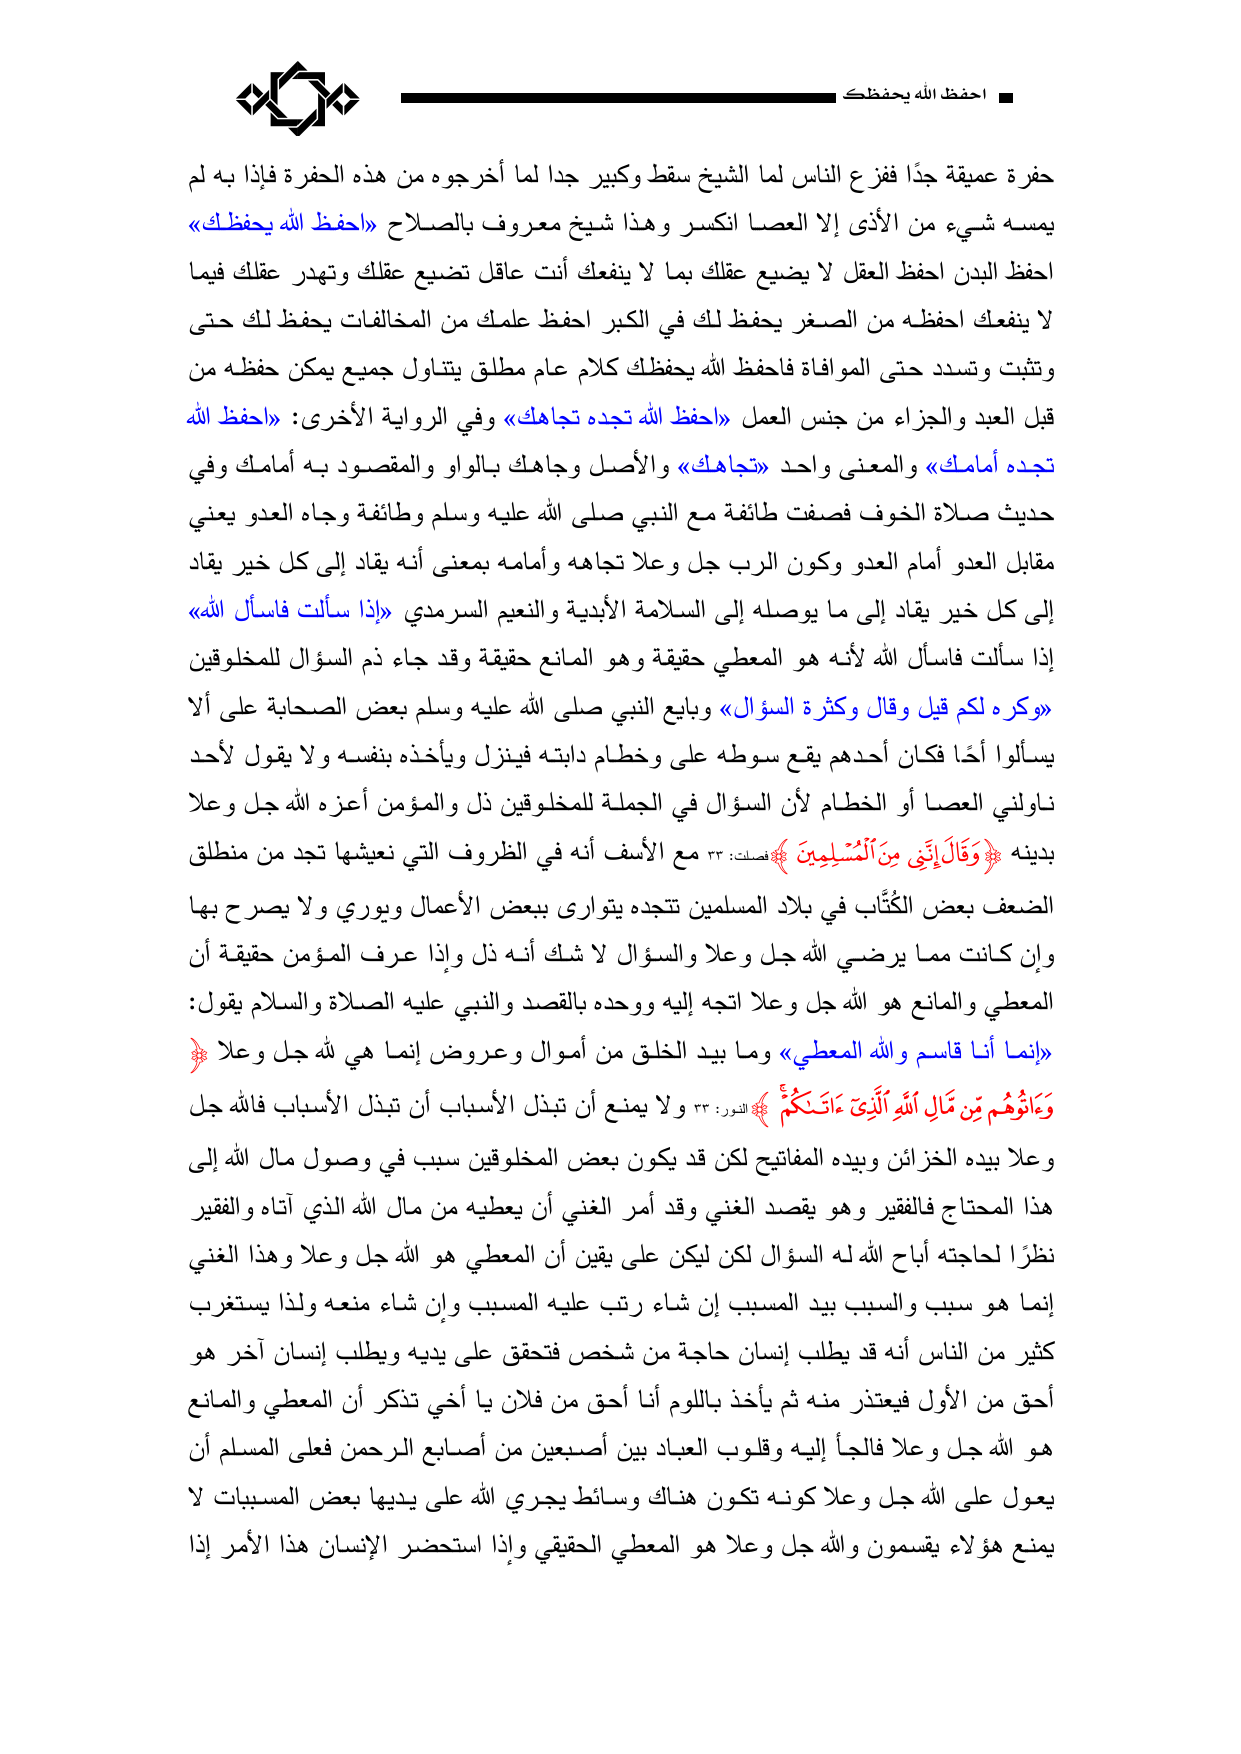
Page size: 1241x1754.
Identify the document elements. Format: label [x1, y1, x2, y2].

text [187, 150, 1053, 1568]
